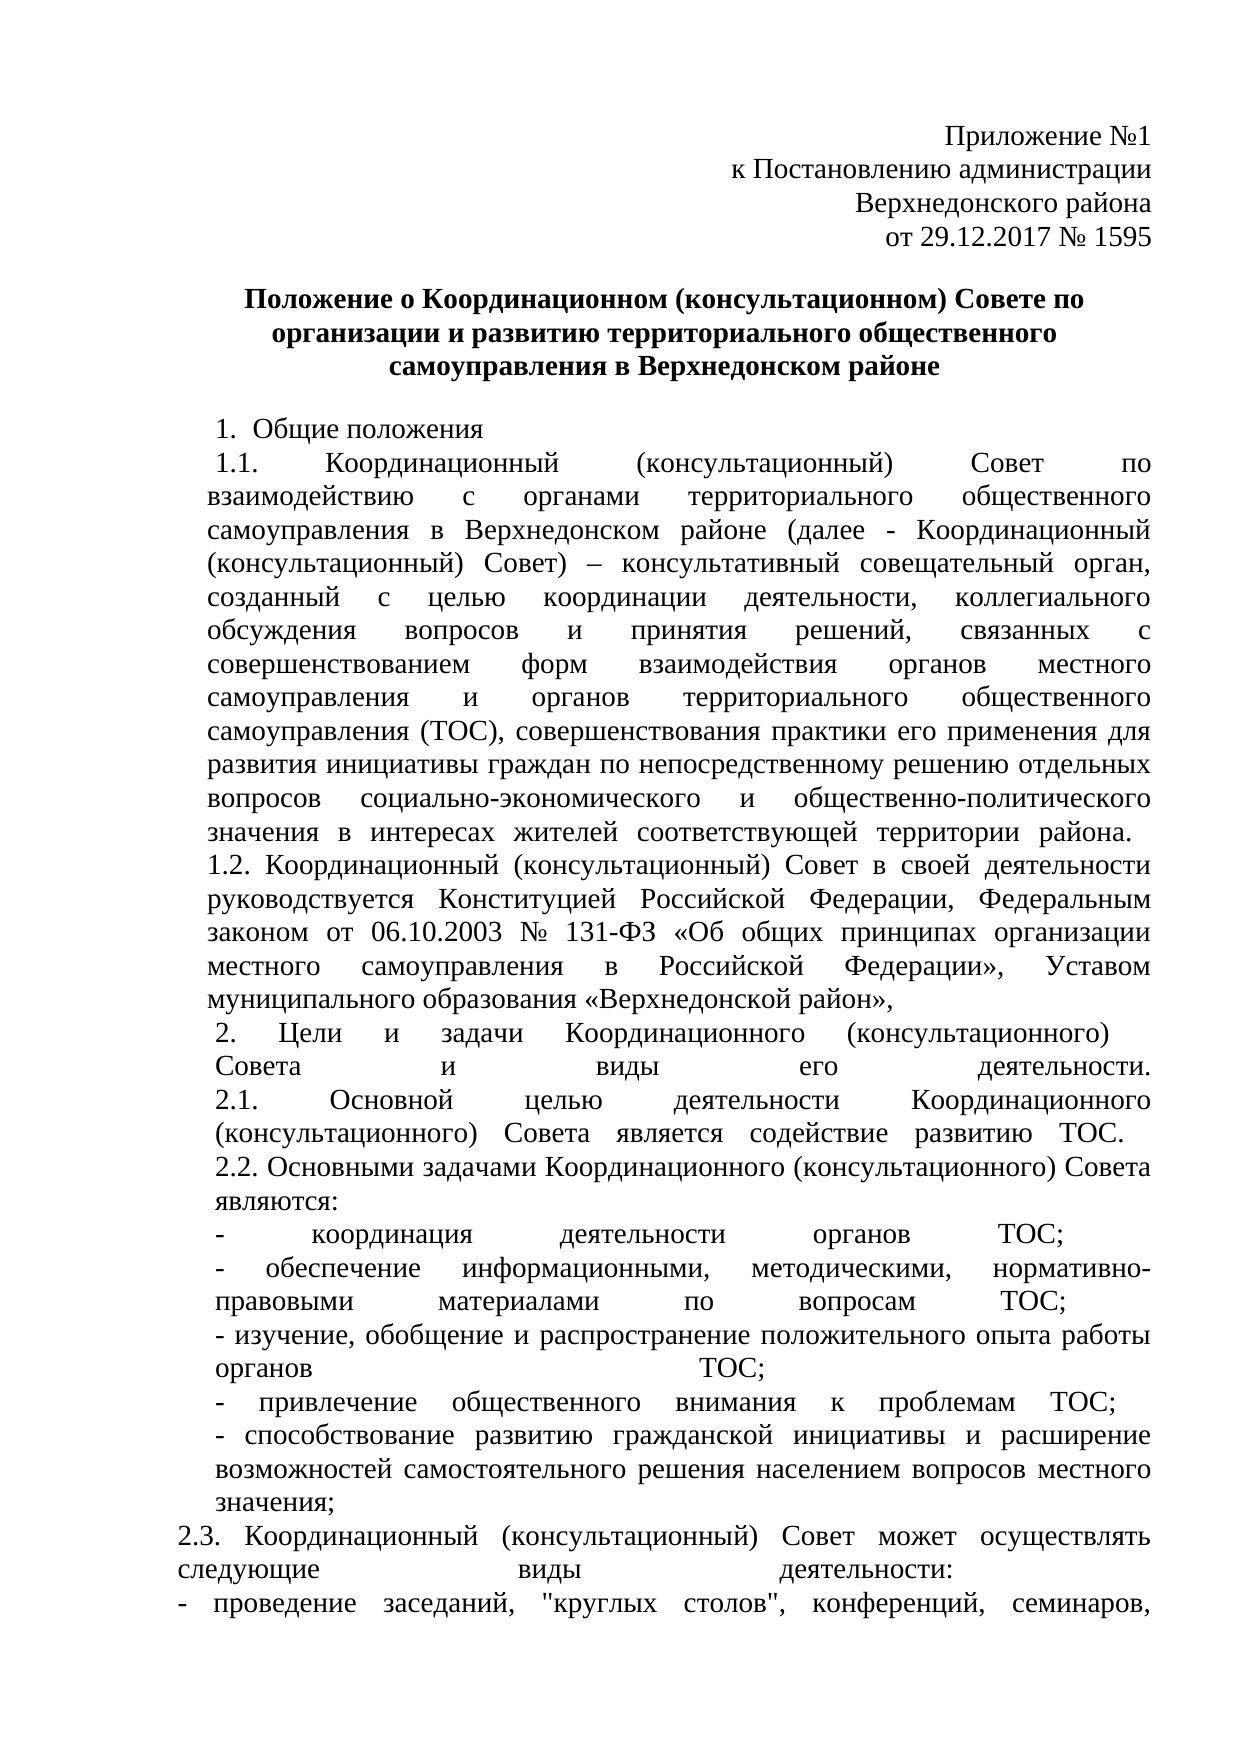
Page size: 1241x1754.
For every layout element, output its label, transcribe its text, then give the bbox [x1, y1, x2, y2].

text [177, 1518, 1152, 1619]
text Приложение №1 к Постановлению администрации Верхнедонского района от 29.12.2017 № 1595 [177, 118, 1152, 252]
list Общие положения [215, 411, 1152, 445]
list Координационный (консультационный) Совет по взаимодействию с органами территориального общественного самоуправления в Верхнедонском районе (далее - Координационный (консультационный) Совет) – консультативный совещательный орган, созданный с целью координации деятельности, коллегиального обсуждения вопросов и принятия решений, связанных с совершенствованием форм взаимодействия органов местного самоуправления и органов территориального общественного самоуправления (ТОС), совершенствования практики его применения для развития инициативы граждан по непосредственному решению отдельных вопросов социально-экономического и общественно-политического значения в интересах жителей соответствующей территории района. 1.2. Координационный (консультационный) Совет в своей деятельности руководствуется Конституцией Российской Федерации, Федеральным законом от 06.10.2003 № 131-ФЗ «Об общих принципах организации местного самоуправления в Российской Федерации», Уставом муниципального образования «Верхнедонской район», [207, 445, 1152, 1015]
text Положение о Координационном (консультационном) Совете по организации и развитию территориального общественного самоуправления в Верхнедонском районе [177, 281, 1152, 382]
list 2. Цели и задачи Координационного (консультационного) Совета и виды его деятельности. 2.1. Основной целью деятельности Координационного (консультационного) Совета является содействие развитию ТОС. 2.2. Основными задачами Координационного (консультационного) Совета являются: - координация деятельности органов ТОС; - обеспечение информационными, методическими, нормативно- правовыми материалами по вопросам ТОС; - изучение, обобщение и распространение положительного опыта работы органов ТОС; - привлечение общественного внимания к проблемам ТОС; - способствование развитию гражданской инициативы и расширение возможностей самостоятельного решения населением вопросов местного значения; [215, 1015, 1152, 1518]
